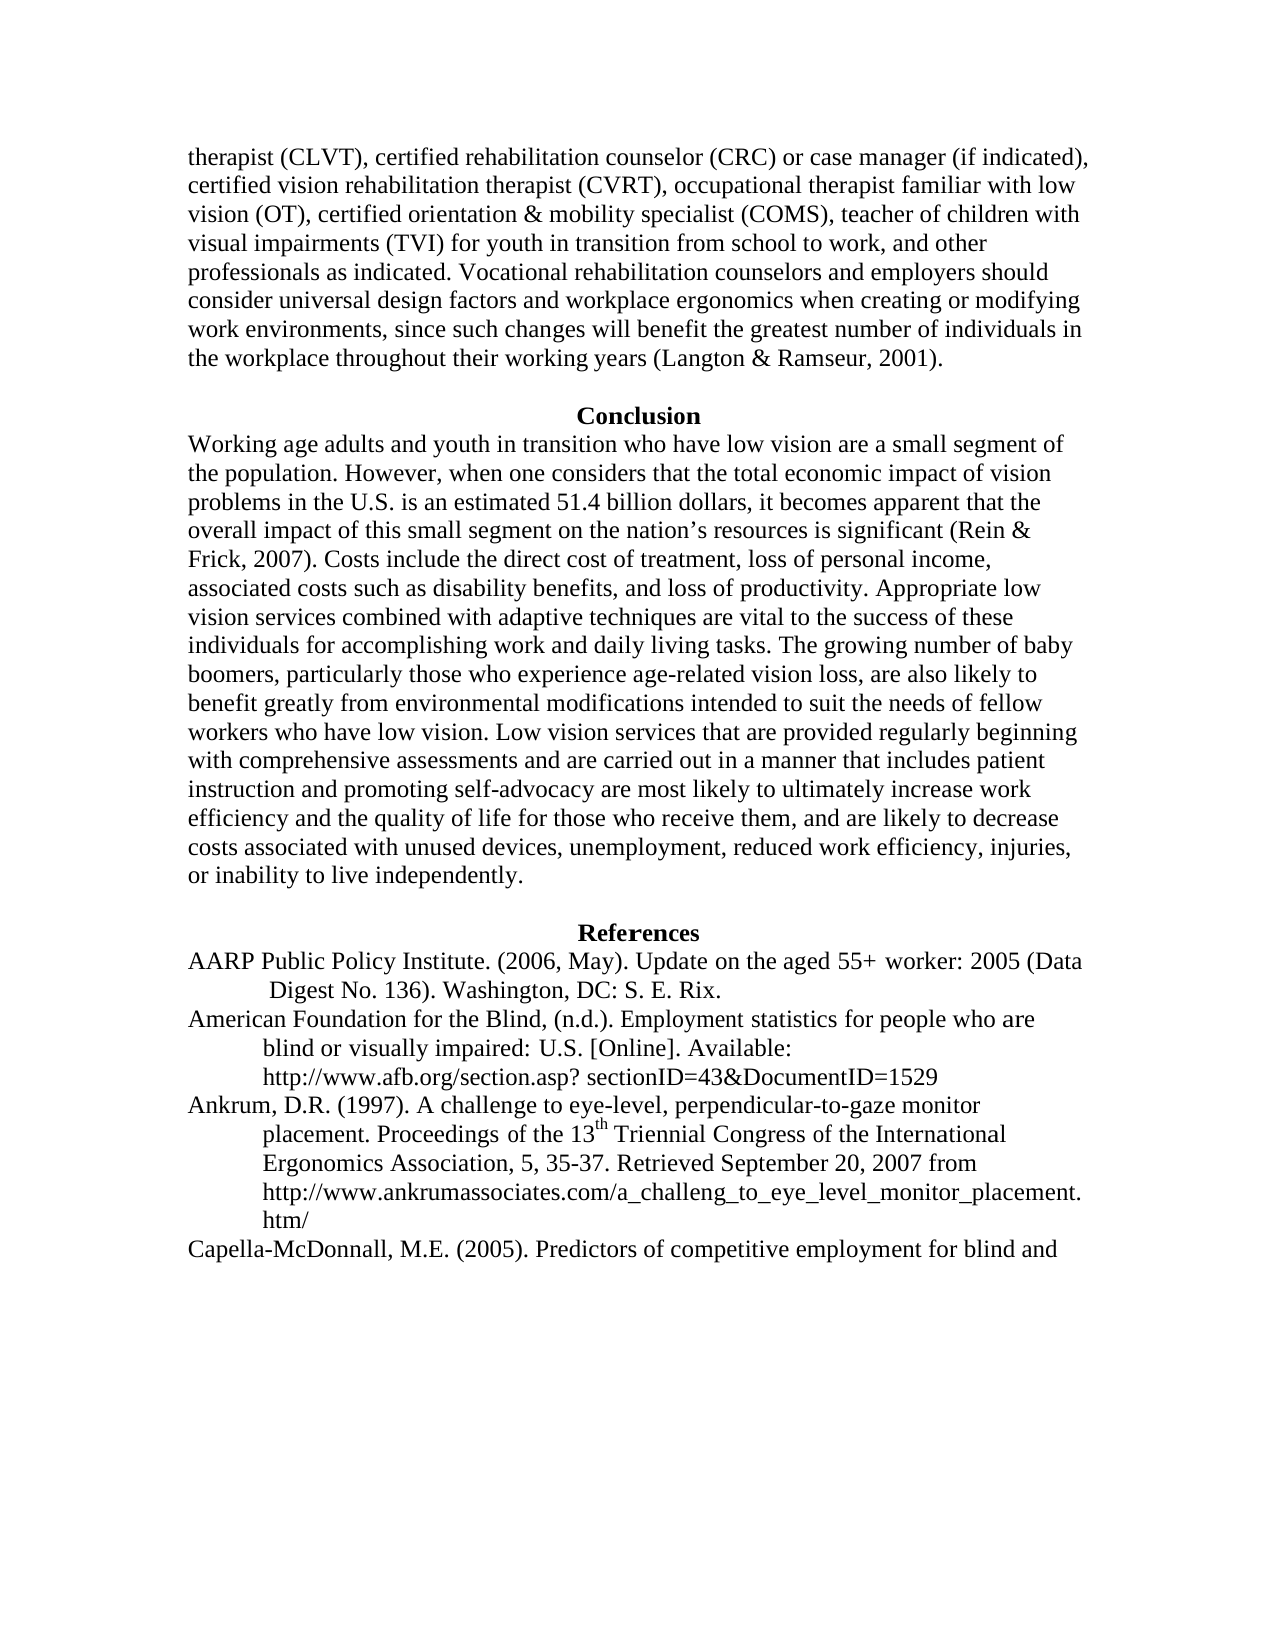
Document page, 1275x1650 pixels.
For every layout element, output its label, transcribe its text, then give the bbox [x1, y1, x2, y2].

text the population. However, when one considers that the total economic impact of vision problems in the U.S. is an estimated 51.4 billion dollars, it becomes apparent that the overall impact of this small segment on the nation’s resources is significant (Rein & Frick, 2007). Costs include the direct cost of treatment, loss of personal income, associated costs such as disability benefits, and loss of productivity. Appropriate low vision services combined with adaptive techniques are vital to the success of these individuals for accomplishing work and daily living tasks. The growing number of baby boomers, particularly those who experience age-related vision loss, are also likely to benefit greatly from environmental modifications intended to suit the needs of fellow workers who have low vision. Low vision services that are provided regularly beginning with comprehensive assessments and are carried out in a manner that includes patient instruction and promoting self-advocacy are most likely to ultimately increase work efficiency and the quality of life for those who receive them, and are likely to decrease costs associated with unused devices, unemployment, reduced work efficiency, injuries, or inability to live independently. [188, 458, 1079, 889]
text Ankrum, D.R. (1997). A challenge to eye-level, perpendicular-to-gaze monitor placement. Proceedings of the 13th Triennial Congress of the International Ergonomics Association, 5, 35-37. Retrieved September 20, 2007 from http://www.ankrumassociates.com/a_challeng_to_eye_level_monitor_placement. htm/ [187, 1091, 1084, 1234]
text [188, 142, 1091, 372]
text AARP Public Policy Institute. (2006, May). Update on the aged 55+ worker: 2005 (Data [188, 947, 1098, 975]
text Digest No. 136). Washington, DC: S. E. Rix. [269, 975, 1098, 1004]
text Working age adults and youth in transition who have low vision are a small segment of [188, 430, 1098, 458]
text Capella-McDonnall, M.E. (2005). Predictors of competitive employment for blind and [188, 1234, 1098, 1263]
text References [575, 918, 702, 947]
text American Foundation for the Blind, (n.d.). Employment statistics for people who are blind or visually impaired: U.S. [Online]. Available: http://www.afb.org/section.asp? sectionID=43&DocumentID=1529 [188, 1004, 1041, 1090]
text Conclusion [573, 401, 703, 430]
